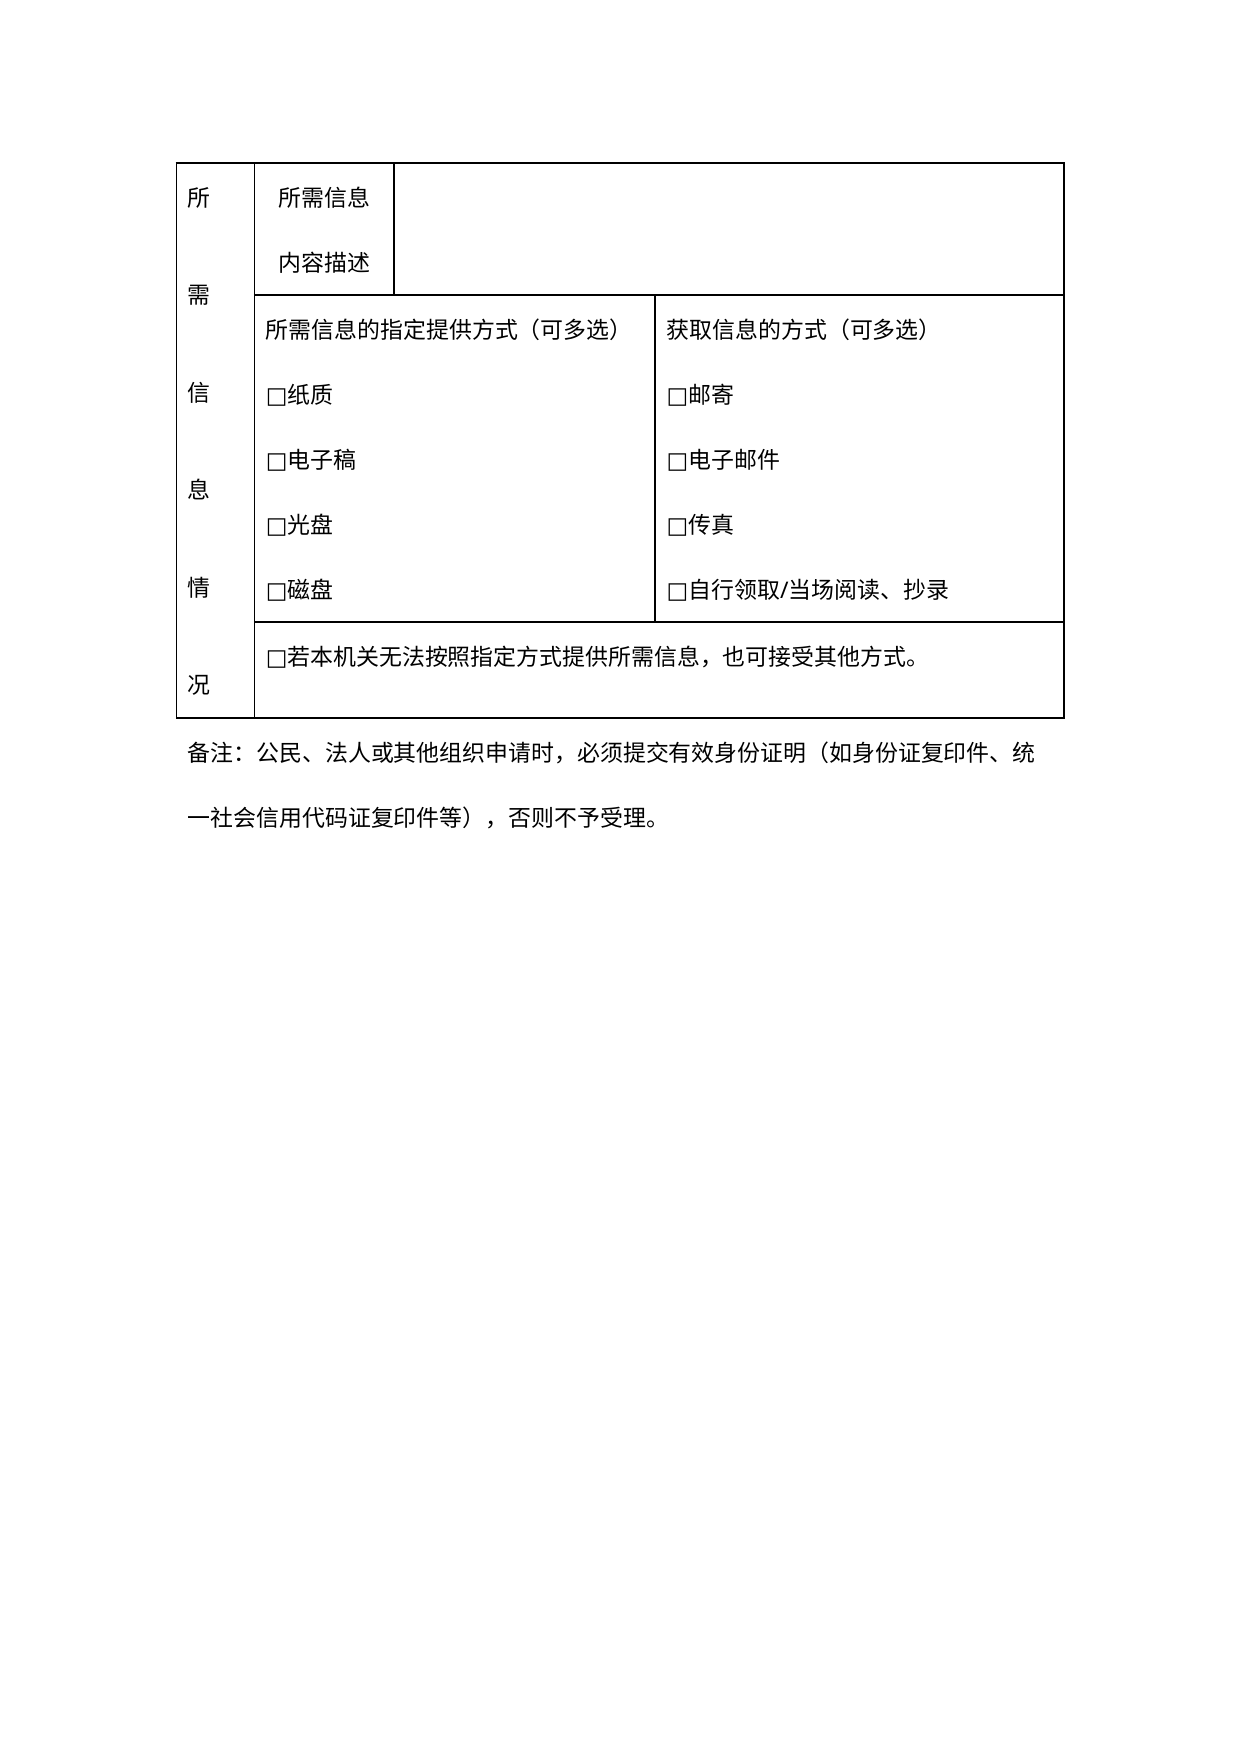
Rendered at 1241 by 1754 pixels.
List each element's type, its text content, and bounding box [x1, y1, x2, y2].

table_cell 获取信息的方式（可多选） □邮寄 □电子邮件 □传真 □自行领取/当场阅读、抄录 [656, 296, 1063, 621]
table_cell 所需信息的指定提供方式（可多选） □纸质 □电子稿 □光盘 □磁盘 [255, 296, 654, 621]
table_cell □若本机关无法按照指定方式提供所需信息，也可接受其他方式。 [255, 623, 1063, 717]
table_cell 所 需 信 息 情 况 [177, 164, 254, 717]
table_cell 所需信息 内容描述 [255, 164, 393, 294]
text 备注：公民、法人或其他组织申请时，必须提交有效身份证明（如身份证复印件、统一社会信用代码证复印件等），否则不予受理。 [187, 719, 1053, 849]
table_cell [395, 164, 1063, 294]
